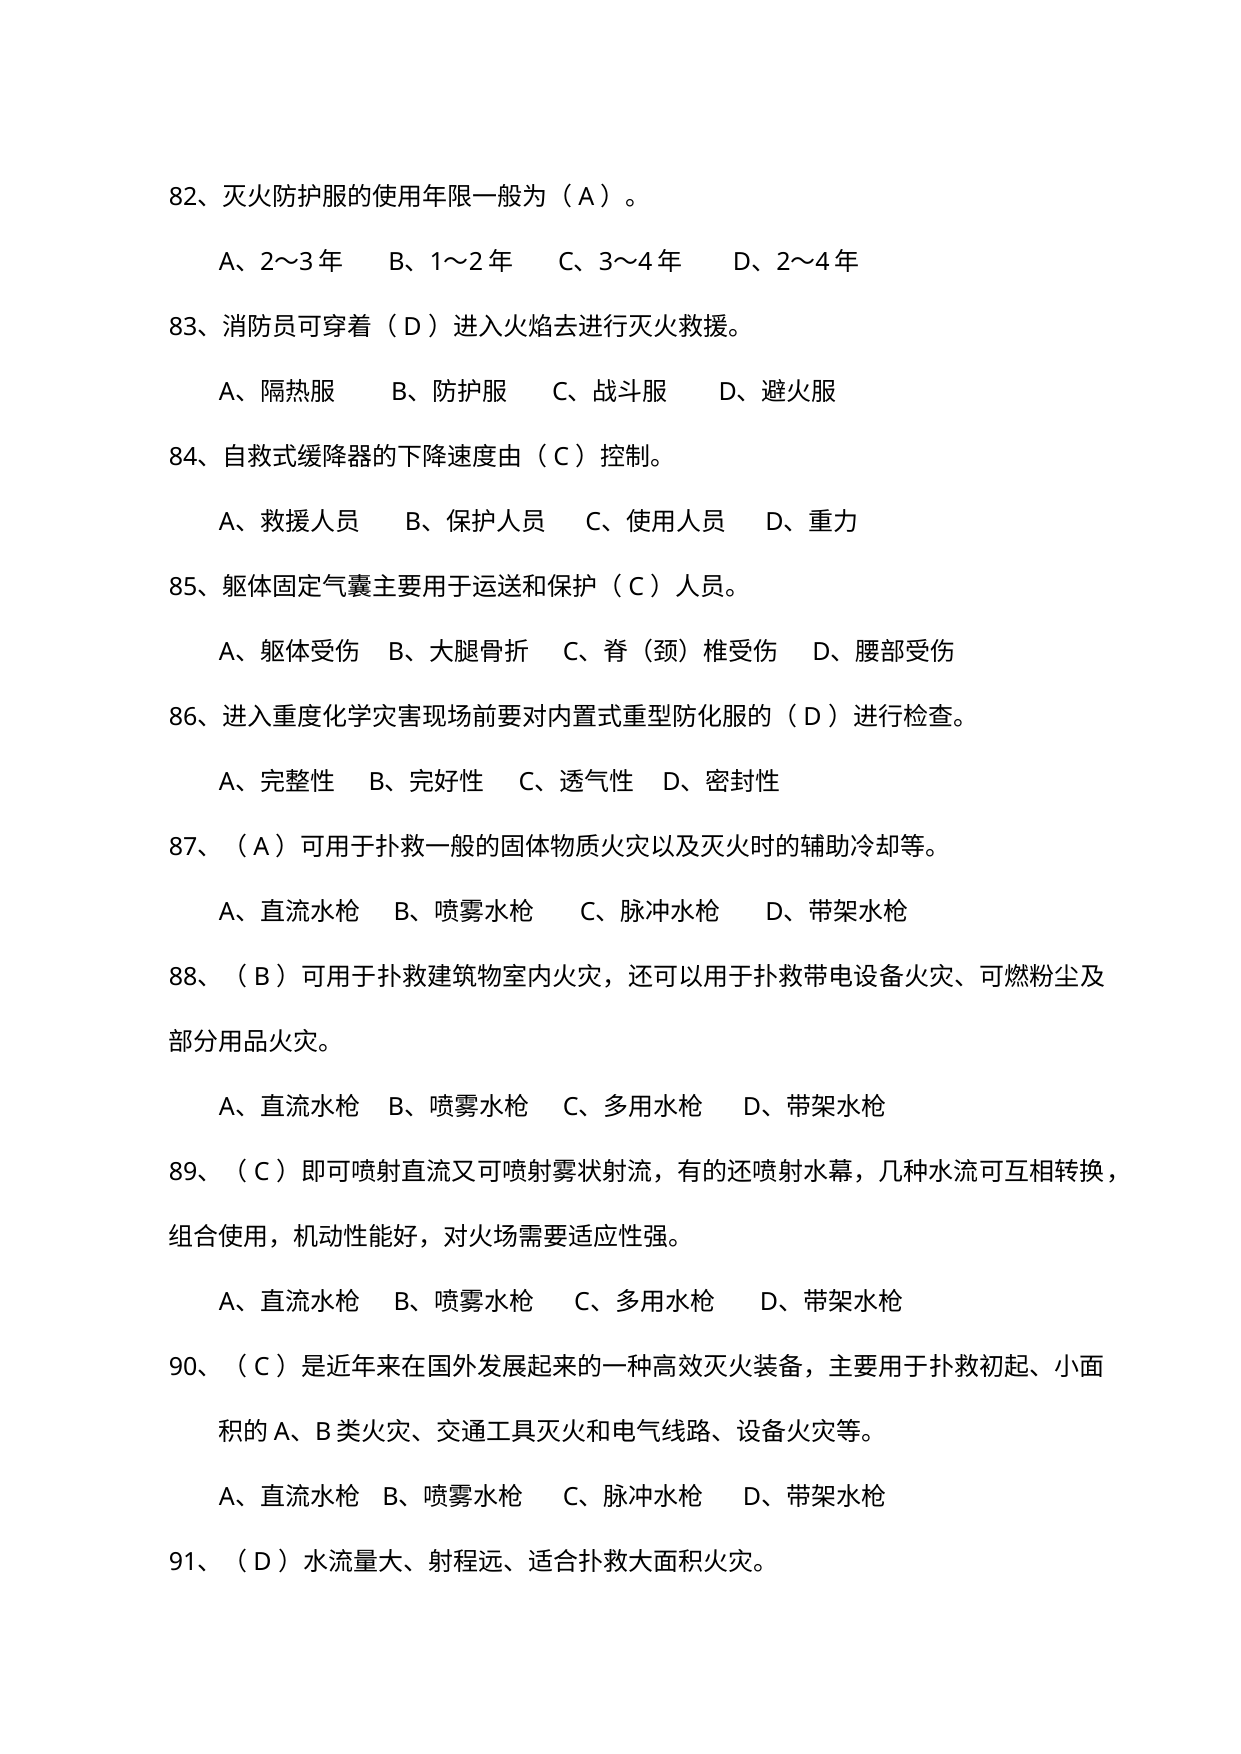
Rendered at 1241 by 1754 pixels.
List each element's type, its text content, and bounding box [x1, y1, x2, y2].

text 85、躯体固定气囊主要用于运送和保护（ C ）人员。 [169, 552, 1106, 617]
text A、直流水枪 B、喷雾水枪 C、脉冲水枪 D、带架水枪 [169, 877, 1106, 942]
text A、直流水枪 B、喷雾水枪 C、多用水枪 D、带架水枪 [169, 1267, 1106, 1332]
text 82、灭火防护服的使用年限一般为（ A ）。 [169, 162, 1106, 227]
text 87、（ A ）可用于扑救一般的固体物质火灾以及灭火时的辅助冷却等。 [169, 812, 1106, 877]
text 83、消防员可穿着（ D ）进入火焰去进行灭火救援。 [169, 292, 1106, 357]
text 91、（ D ）水流量大、射程远、适合扑救大面积火灾。 [169, 1527, 1106, 1592]
text A、直流水枪 B、喷雾水枪 C、脉冲水枪 D、带架水枪 [169, 1462, 1106, 1527]
text 84、自救式缓降器的下降速度由（ C ）控制。 [169, 422, 1106, 487]
text A、2～3年 B、1～2年 C、3～4年 D、2～4年 [169, 227, 1106, 292]
text A、完整性 B、完好性 C、透气性 D、密封性 [169, 747, 1106, 812]
text A、隔热服 B、防护服 C、战斗服 D、避火服 [169, 357, 1106, 422]
text 88、（ B ）可用于扑救建筑物室内火灾，还可以用于扑救带电设备火灾、可燃粉尘及部分用品火灾。 [169, 942, 1106, 1072]
text A、直流水枪 B、喷雾水枪 C、多用水枪 D、带架水枪 [169, 1072, 1106, 1137]
text 86、进入重度化学灾害现场前要对内置式重型防化服的（ D ）进行检查。 [169, 682, 1106, 747]
text A、躯体受伤 B、大腿骨折 C、脊（颈）椎受伤 D、腰部受伤 [169, 617, 1106, 682]
text A、救援人员 B、保护人员 C、使用人员 D、重力 [169, 487, 1106, 552]
text 89、（ C ）即可喷射直流又可喷射雾状射流，有的还喷射水幕，几种水流可互相转换，组合使用，机动性能好，对火场需要适应性强。 [169, 1137, 1106, 1267]
text 90、（ C ）是近年来在国外发展起来的一种高效灭火装备，主要用于扑救初起、小面积的A、B类火灾、交通工具灭火和电气线路、设备火灾等。 [169, 1332, 1106, 1462]
